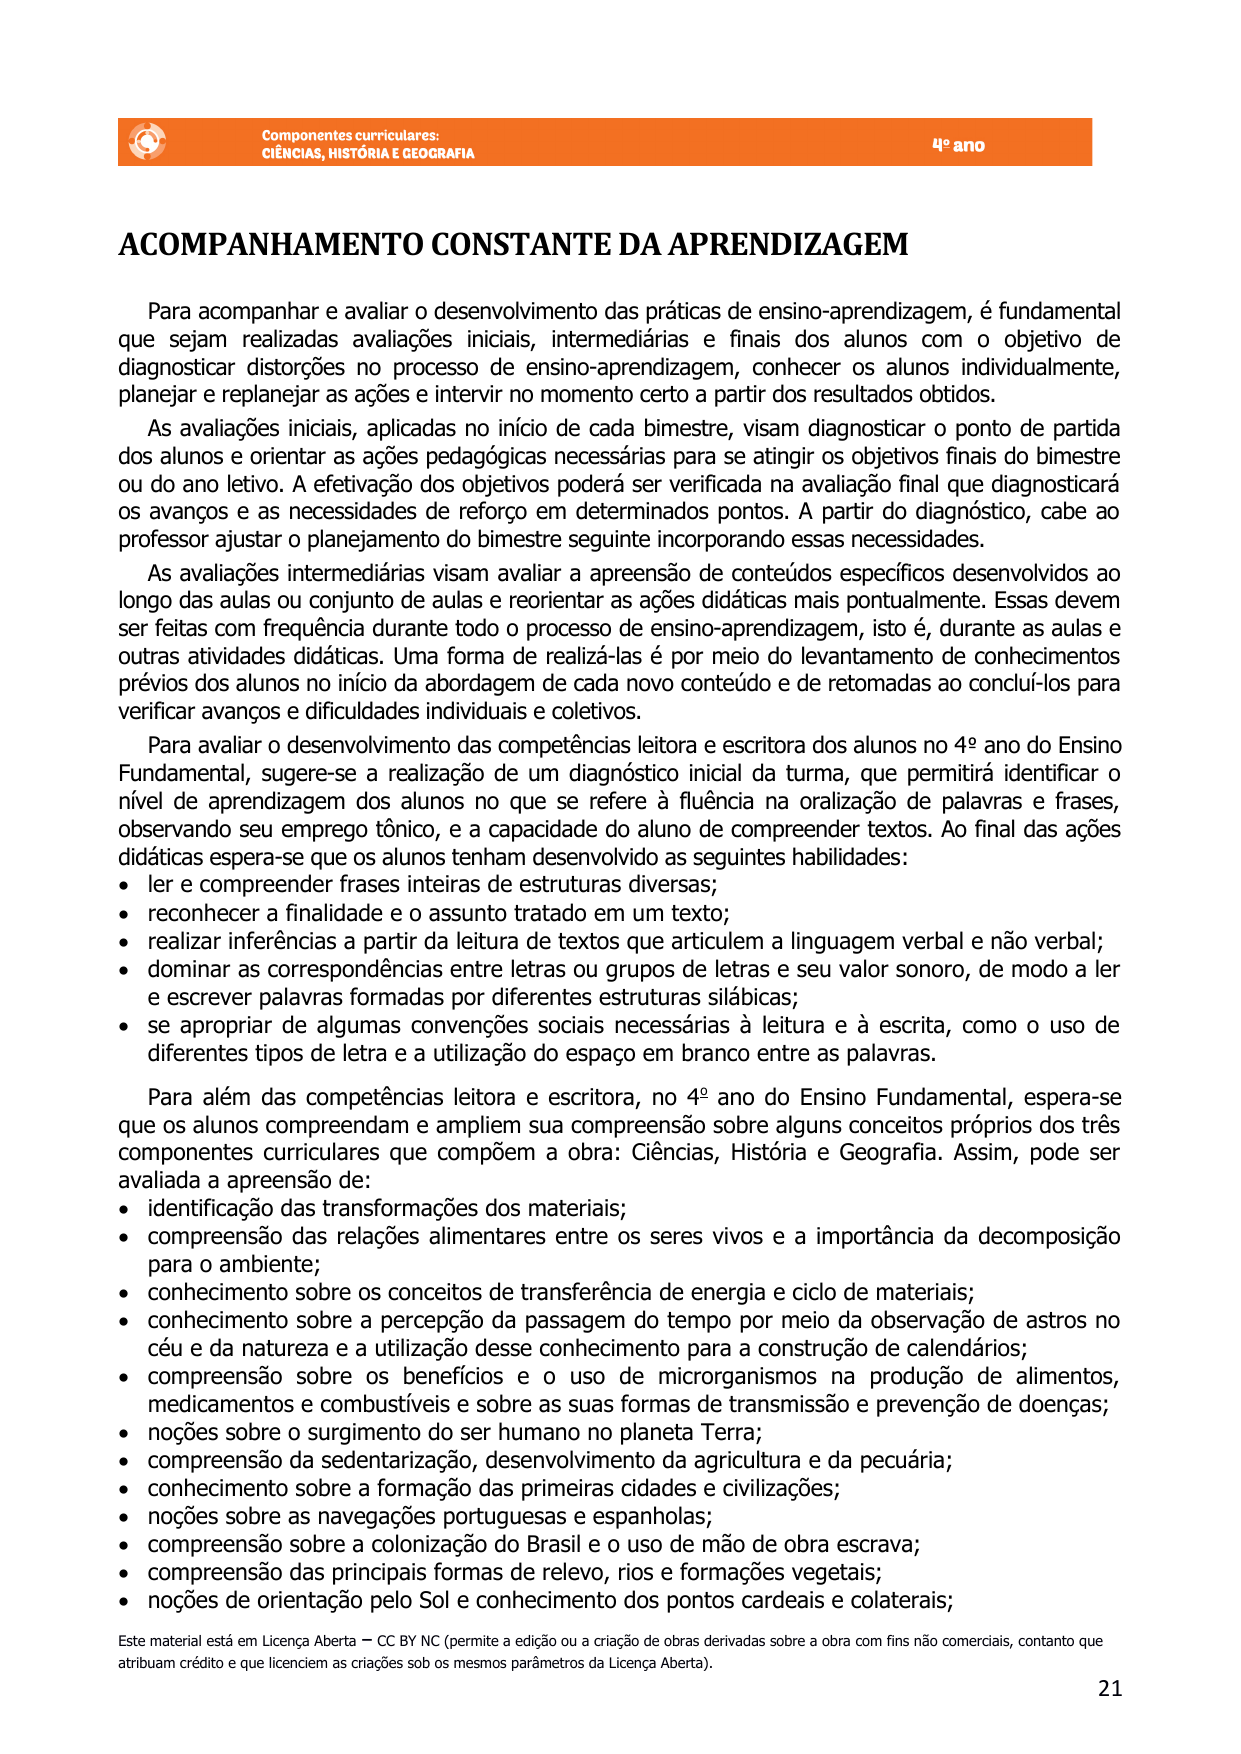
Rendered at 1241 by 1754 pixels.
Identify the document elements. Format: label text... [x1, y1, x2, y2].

list identificação das transformações dos materiais; [118, 1193, 1122, 1221]
list compreensão da sedentarização, desenvolvimento da agricultura e da pecuária; [118, 1445, 1122, 1473]
text Para acompanhar e avaliar o desenvolvimento das práticas de ensino-aprendizagem, é fundamental que sejam realizadas avaliações iniciais, intermediárias e finais dos alunos com o objetivo de diagnosticar distorções no processo de ensino-aprendizagem, conhecer os alunos individualmente, planejar e replanejar as ações e intervir no momento certo a partir dos resultados obtidos. [118, 297, 1122, 408]
list compreensão sobre os benefícios e o uso de microrganismos na produção de alimentos, medicamentos e combustíveis e sobre as suas formas de transmissão e prevenção de doenças; [118, 1361, 1122, 1417]
picture [118, 118, 1093, 166]
list conhecimento sobre os conceitos de transferência de energia e ciclo de materiais; [118, 1277, 1122, 1305]
list conhecimento sobre a formação das primeiras cidades e civilizações; [118, 1473, 1122, 1501]
list compreensão das relações alimentares entre os seres vivos e a importância da decomposição para o ambiente; [118, 1221, 1122, 1277]
list ler e compreender frases inteiras de estruturas diversas; [118, 870, 1122, 898]
list reconhecer a finalidade e o assunto tratado em um texto; [118, 898, 1122, 926]
text As avaliações intermediárias visam avaliar a apreensão de conteúdos específicos desenvolvidos ao longo das aulas ou conjunto de aulas e reorientar as ações didáticas mais pontualmente. Essas devem ser feitas com frequência durante todo o processo de ensino-aprendizagem, isto é, durante as aulas e outras atividades didáticas. Uma forma de realizá-las é por meio do levantamento de conhecimentos prévios dos alunos no início da abordagem de cada novo conteúdo e de retomadas ao concluí-los para verificar avanços e dificuldades individuais e coletivos. [118, 558, 1122, 724]
list se apropriar de algumas convenções sociais necessárias à leitura e à escrita, como o uso de diferentes tipos de letra e a utilização do espaço em branco entre as palavras. [118, 1010, 1122, 1066]
text Para além das competências leitora e escritora, no 4o ano do Ensino Fundamental, espera-se que os alunos compreendam e ampliem sua compreensão sobre alguns conceitos próprios dos três componentes curriculares que compõem a obra: Ciências, História e Geografia. Assim, pode ser avaliada a apreensão de: [118, 1082, 1122, 1193]
text Acompanhamento constante da aprendizagem [118, 222, 1122, 263]
list compreensão das principais formas de relevo, rios e formações vegetais; [118, 1558, 1122, 1586]
list noções sobre o surgimento do ser humano no planeta Terra; [118, 1417, 1122, 1445]
list realizar inferências a partir da leitura de textos que articulem a linguagem verbal e não verbal; [118, 926, 1122, 954]
list dominar as correspondências entre letras ou grupos de letras e seu valor sonoro, de modo a ler e escrever palavras formadas por diferentes estruturas silábicas; [118, 954, 1122, 1010]
text As avaliações iniciais, aplicadas no início de cada bimestre, visam diagnosticar o ponto de partida dos alunos e orientar as ações pedagógicas necessárias para se atingir os objetivos finais do bimestre ou do ano letivo. A efetivação dos objetivos poderá ser verificada na avaliação final que diagnosticará os avanços e as necessidades de reforço em determinados pontos. A partir do diagnóstico, cabe ao professor ajustar o planejamento do bimestre seguinte incorporando essas necessidades. [118, 414, 1122, 552]
list compreensão sobre a colonização do Brasil e o uso de mão de obra escrava; [118, 1529, 1122, 1558]
list noções sobre as navegações portuguesas e espanholas; [118, 1501, 1122, 1529]
list noções de orientação pelo Sol e conhecimento dos pontos cardeais e colaterais; [118, 1586, 1122, 1614]
text Para avaliar o desenvolvimento das competências leitora e escritora dos alunos no 4º ano do Ensino Fundamental, sugere-se a realização de um diagnóstico inicial da turma, que permitirá identificar o nível de aprendizagem dos alunos no que se refere à fluência na oralização de palavras e frases, observando seu emprego tônico, e a capacidade do aluno de compreender textos. Ao final das ações didáticas espera-se que os alunos tenham desenvolvido as seguintes habilidades: [118, 730, 1122, 870]
list conhecimento sobre a percepção da passagem do tempo por meio da observação de astros no céu e da natureza e a utilização desse conhecimento para a construção de calendários; [118, 1305, 1122, 1361]
